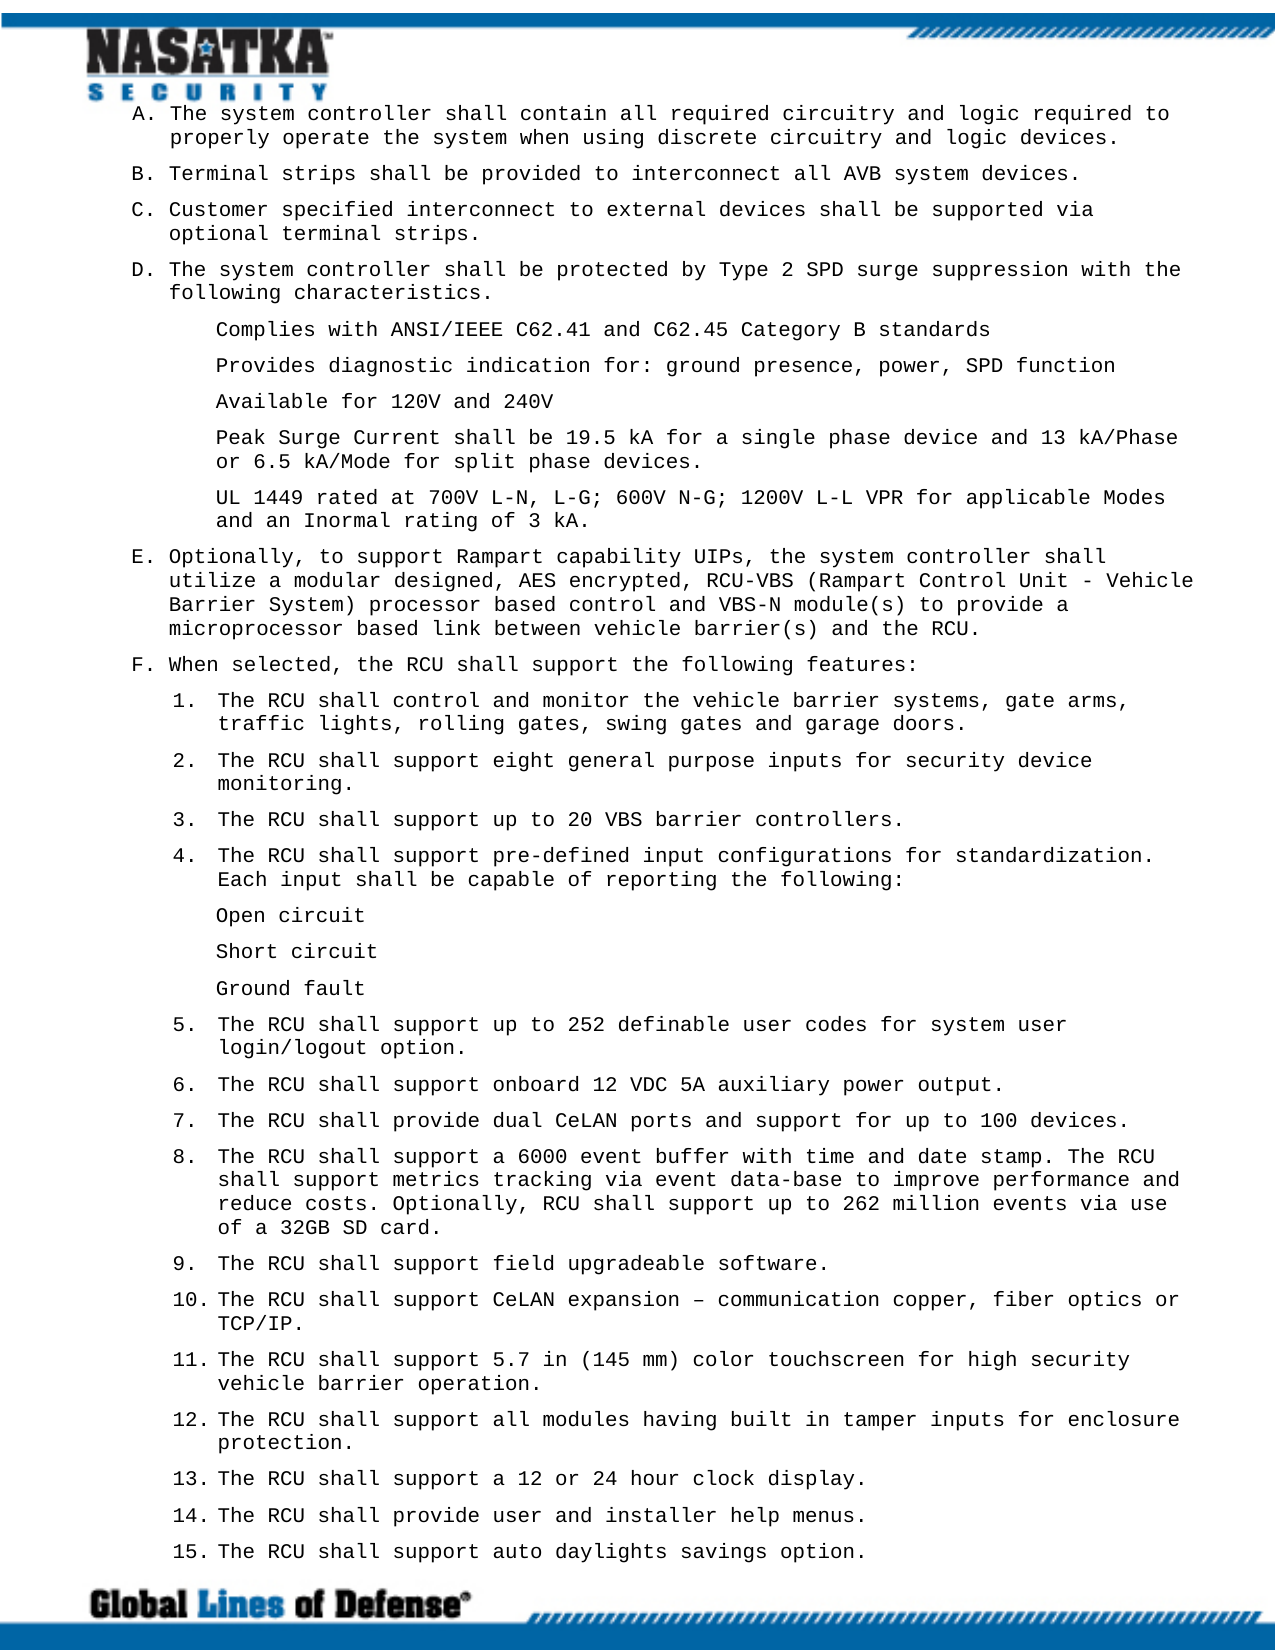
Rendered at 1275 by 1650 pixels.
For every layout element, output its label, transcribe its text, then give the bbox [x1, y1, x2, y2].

list Terminal strips shall be provided to interconnect all AVB system devices. [131, 163, 1200, 186]
list Ground fault [216, 978, 1200, 1001]
text The RCU shall support up to 252 definable user codes for system user login/logout option. [172, 1014, 1200, 1061]
list The system controller shall be protected by Type 2 SPD surge suppression with the following characteristics. [131, 259, 1200, 306]
text The RCU shall support a 6000 event buffer with time and date stamp. The RCU shall support metrics tracking via event data-base to improve performance and reduce costs. Optionally, RCU shall support up to 262 million events via use of a 32GB SD card. [172, 1146, 1200, 1240]
picture [0, 13, 1275, 1650]
text The RCU shall support up to 20 VBS barrier controllers. [172, 809, 1200, 833]
list Optionally, to support Rampart capability UIPs, the system controller shall utilize a modular designed, AES encrypted, RCU-VBS (Rampart Control Unit - Vehicle Barrier System) processor based control and VBS-N module(s) to provide a microprocessor based link between vehicle barrier(s) and the RCU. [131, 547, 1200, 641]
text The RCU shall provide user and installer help menus. [172, 1504, 1200, 1528]
list UL 1449 rated at 700V L-N, L-G; 600V N-G; 1200V L-L VPR for applicable Modes and an Inormal rating of 3 kA. [216, 487, 1200, 534]
list Complies with ANSI/IEEE C62.41 and C62.45 Category B standards [216, 318, 1200, 342]
text The RCU shall support a 12 or 24 hour clock display. [172, 1468, 1200, 1492]
list Provides diagnostic indication for: ground presence, power, SPD function [216, 355, 1200, 378]
text The RCU shall support all modules having built in tamper inputs for enclosure protection. [172, 1409, 1200, 1456]
text The RCU shall support field upgradeable software. [172, 1253, 1200, 1277]
list Available for 120V and 240V [216, 391, 1200, 414]
list The RCU shall control and monitor the vehicle barrier systems, gate arms, traffic lights, rolling gates, swing gates and garage doors. [172, 690, 1200, 737]
text The RCU shall provide dual CeLAN ports and support for up to 100 devices. [172, 1110, 1200, 1133]
list Short circuit [216, 941, 1200, 965]
text The RCU shall support pre-defined input configurations for standardization. Each input shall be capable of reporting the following: [172, 846, 1200, 893]
list Open circuit [216, 905, 1200, 929]
list Customer specified interconnect to external devices shall be supported via optional terminal strips. [131, 199, 1200, 246]
text The RCU shall support 5.7 in (145 mm) color touchscreen for high security vehicle barrier operation. [172, 1349, 1200, 1396]
text The RCU shall support auto daylights savings option. [172, 1541, 1200, 1564]
text The RCU shall support CeLAN expansion – communication copper, fiber optics or TCP/IP. [172, 1289, 1200, 1336]
list Peak Surge Current shall be 19.5 kA for a single phase device and 13 kA/Phase or 6.5 kA/Mode for split phase devices. [216, 427, 1200, 474]
list The system controller shall contain all required circuitry and logic required to properly operate the system when using discrete circuitry and logic devices. [132, 103, 1200, 150]
list When selected, the RCU shall support the following features: [131, 654, 1200, 677]
text The RCU shall support eight general purpose inputs for security device monitoring. [172, 749, 1200, 797]
text The RCU shall support onboard 12 VDC 5A auxiliary power output. [172, 1073, 1200, 1097]
